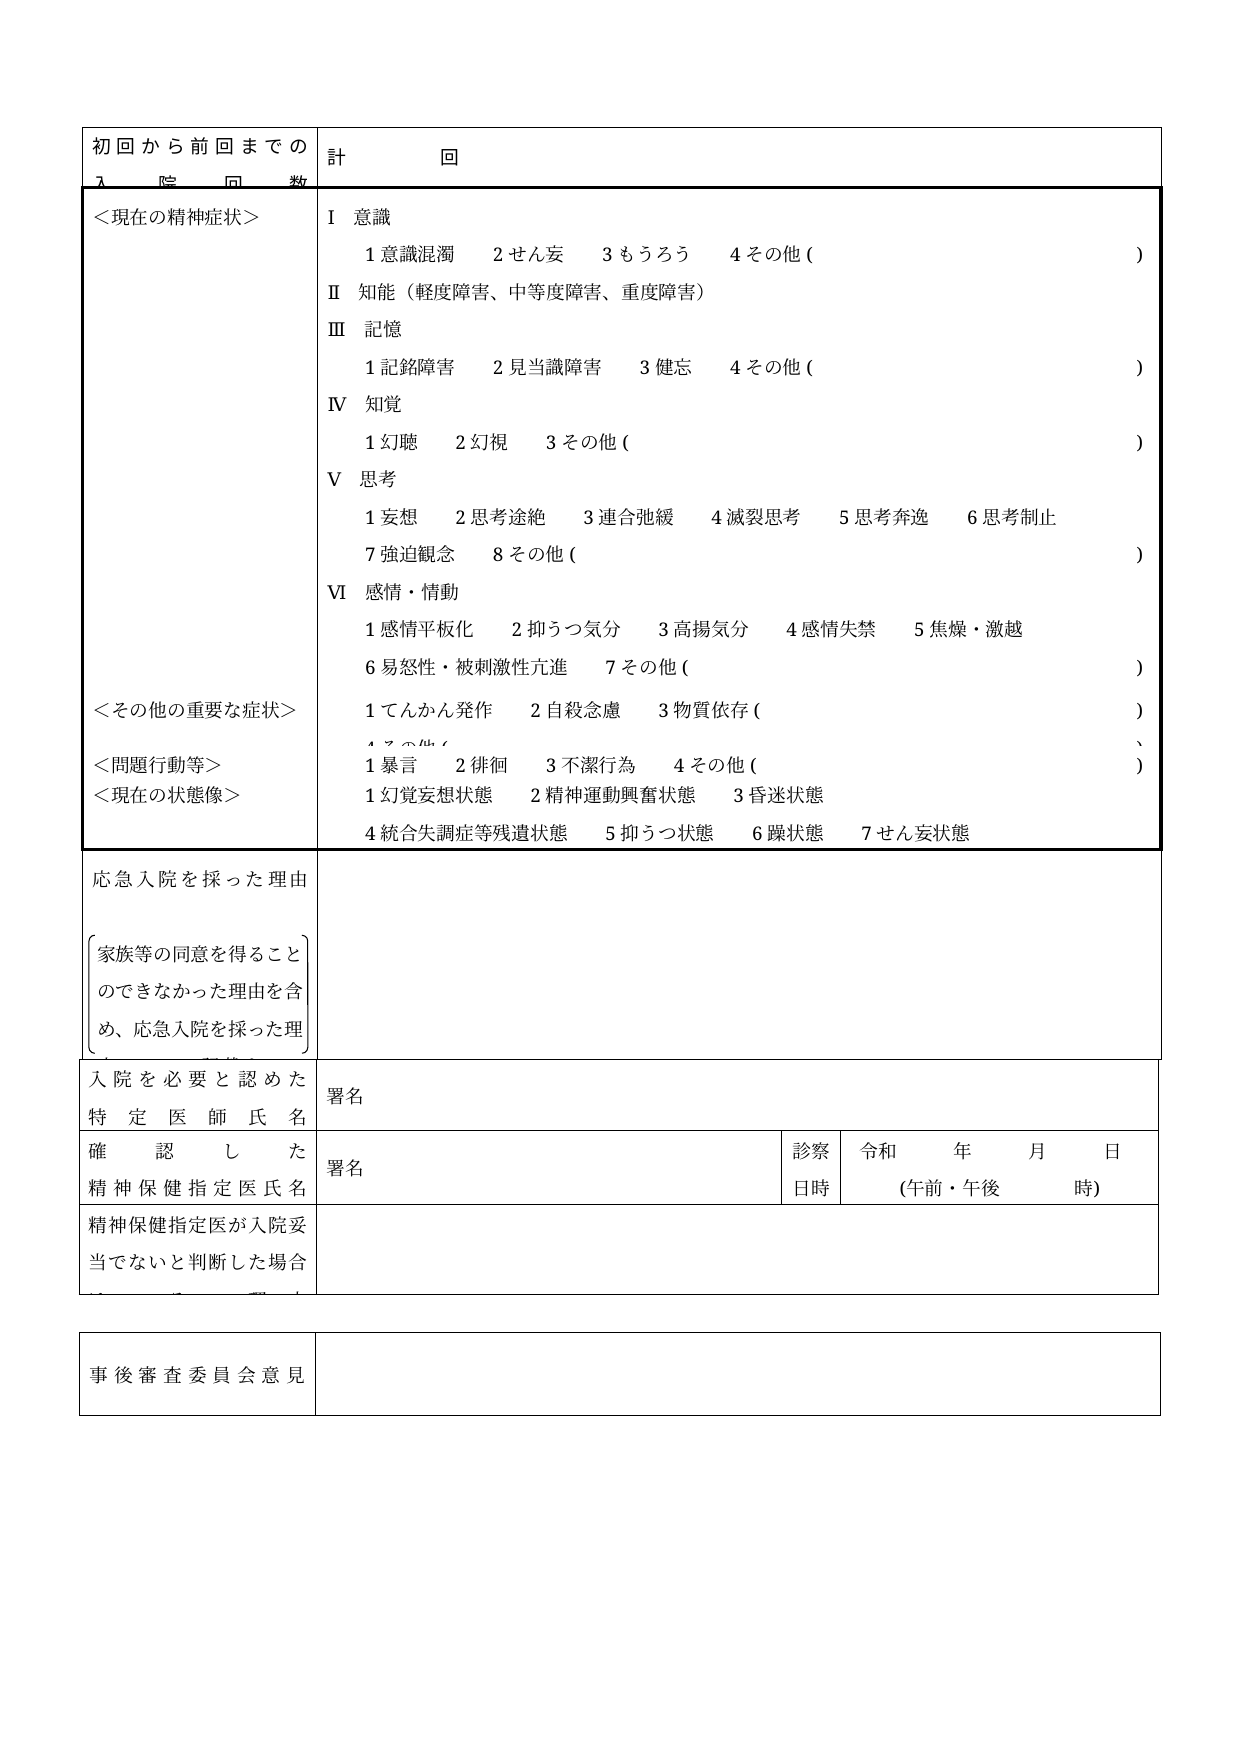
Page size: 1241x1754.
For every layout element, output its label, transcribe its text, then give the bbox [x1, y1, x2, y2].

table_cell 診察 日時 [782, 1131, 840, 1204]
table_cell ＜現在の精神症状＞ [84, 189, 317, 691]
table_cell 署名 [317, 1060, 1158, 1130]
table_cell 署名 [317, 1131, 693, 1204]
table_cell 初回から前回までの 入院回数 [83, 128, 317, 186]
table_cell ＜その他の重要な症状＞ [84, 691, 317, 746]
table_cell 1 てんかん発作 2 自殺念慮 3 物質依存 ( ) 4 その他 ( ) [318, 691, 1159, 746]
table_cell ＜現在の状態像＞ [84, 776, 317, 848]
table_cell 応急入院を採った理由 家族等の同意を得ることのできなかった理由を含め、応急入院を採った理由について記載すること。 [83, 851, 317, 1059]
table_cell 計 回 [318, 128, 1161, 186]
table_cell [317, 1205, 1158, 1294]
table_cell 精神保健指定医が入院妥当でないと判断した場合は、その理由 [80, 1205, 316, 1294]
table_cell [318, 851, 1161, 1059]
table_cell Ⅰ 意識 1 意識混濁 2 せん妄 3 もうろう 4 その他 ( ) Ⅱ 知能（軽度障害、中等度障害、重度障害） Ⅲ 記憶 1 記銘障害 2 見当識障害 3 健忘 4 その他 ( ) Ⅳ 知覚 1 幻聴 2 幻視 3 その他 ( ) Ⅴ 思考 1 妄想 2 思考途絶 3 連合弛緩 4 滅裂思考 5 思考奔逸 6 思考制止 7 強迫観念 8 その他 ( ) Ⅵ 感情・情動 1 感情平板化 2 抑うつ気分 3 高揚気分 4 感情失禁 5 焦燥・激越 6 易怒性・被刺激性亢進 7 その他 ( ) Ⅶ 意欲 1 衝動行為 2 行為心迫 3 興奮 4 昏迷 5 精神運動制止 6 無為・無関心 7 その他 ( ) Ⅷ 自我意識 1 離人感 2 させられ体験 3 解離 4 その他 ( ) Ⅸ 食行動 1 拒食 2 過食 3 異食 4 その他 ( ) [318, 189, 1159, 691]
table_cell ＜問題行動等＞ [84, 746, 317, 776]
table_header [316, 1333, 1160, 1415]
table_header 事後審査委員会意見 [80, 1333, 315, 1415]
table_cell 確認した 精神保健指定医氏名 [80, 1131, 316, 1204]
table_cell [693, 1131, 781, 1204]
table_cell 入院を必要と認めた 特定医師氏名 [80, 1060, 316, 1130]
table_cell 令和 年 月 日 (午前・午後 時) [841, 1131, 1158, 1204]
table_cell 1 暴言 2 徘徊 3 不潔行為 4 その他 ( ) [318, 746, 1159, 776]
table_cell 1 幻覚妄想状態 2 精神運動興奮状態 3 昏迷状態 4 統合失調症等残遺状態 5 抑うつ状態 6 躁状態 7 せん妄状態 8 もうろう状態 9 認知症状態 10 その他 ( ) [318, 776, 1159, 848]
